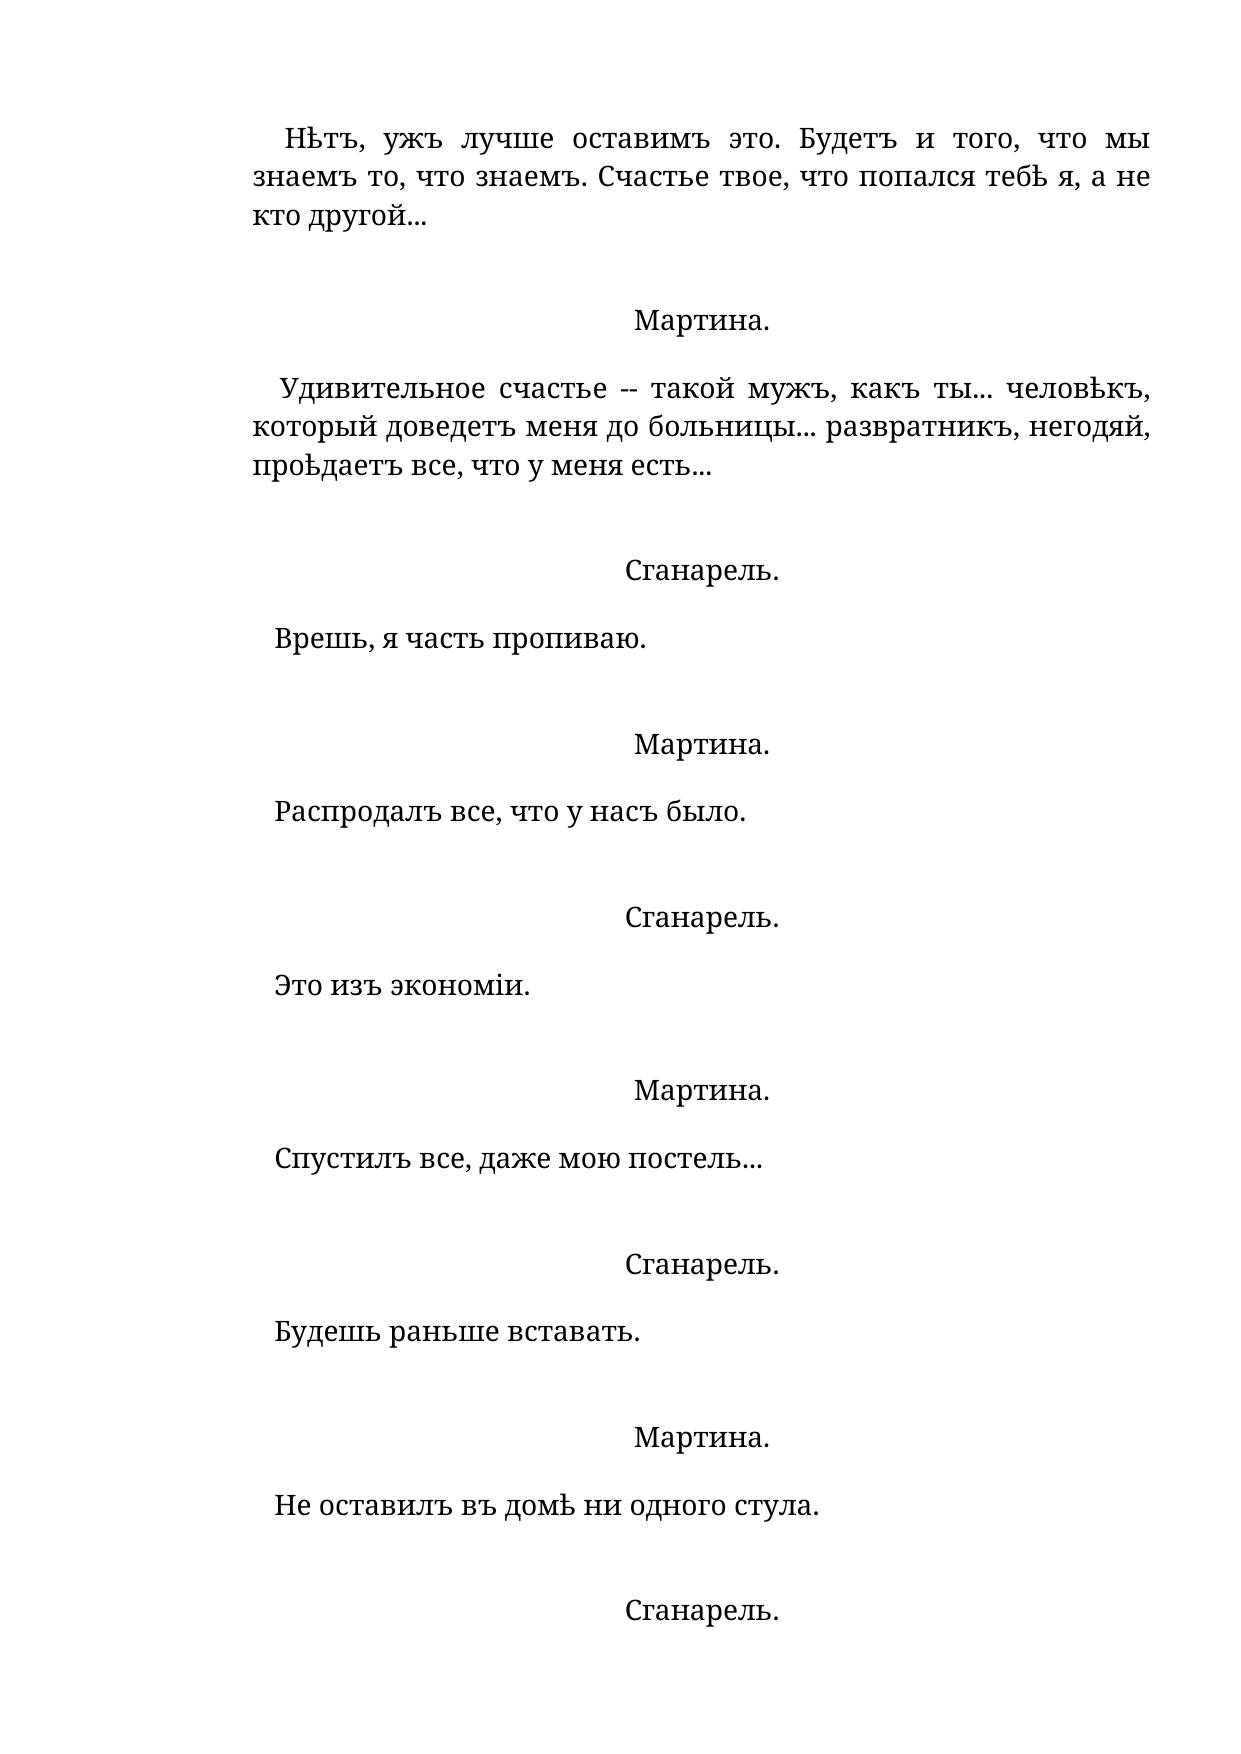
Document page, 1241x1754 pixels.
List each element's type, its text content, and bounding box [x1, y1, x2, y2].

text Будешь раньше вставать. [252, 1311, 1152, 1350]
text Врешь, я часть пропиваю. [252, 618, 1152, 656]
text Мартина. [252, 724, 1152, 762]
text Распродалъ все, что у насъ было. [252, 791, 1152, 830]
text Это изъ экономіи. [252, 965, 1152, 1003]
text Удивительное счастье -- такой мужъ, какъ ты... человѣкъ, который доведетъ меня до больницы... развратникъ, негодяй, проѣдаетъ все, что у меня есть... [252, 368, 1152, 483]
text Сганарель. [252, 1244, 1152, 1282]
text Спустилъ все, даже мою постель... [252, 1138, 1152, 1176]
text Нѣтъ, ужъ лучше оставимъ это. Будетъ и того, что мы знаемъ то, что знаемъ. Счастье твое, что попался тебѣ я, а не кто другой... [252, 118, 1152, 233]
text Мартина. [252, 301, 1152, 339]
text Мартина. [252, 1417, 1152, 1456]
text Сганарель. [252, 551, 1152, 589]
text Мартина. [252, 1071, 1152, 1109]
text Сганарель. [252, 897, 1152, 936]
text Сганарель. [252, 1591, 1152, 1629]
text Не оставилъ въ домѣ ни одного стула. [252, 1485, 1152, 1523]
